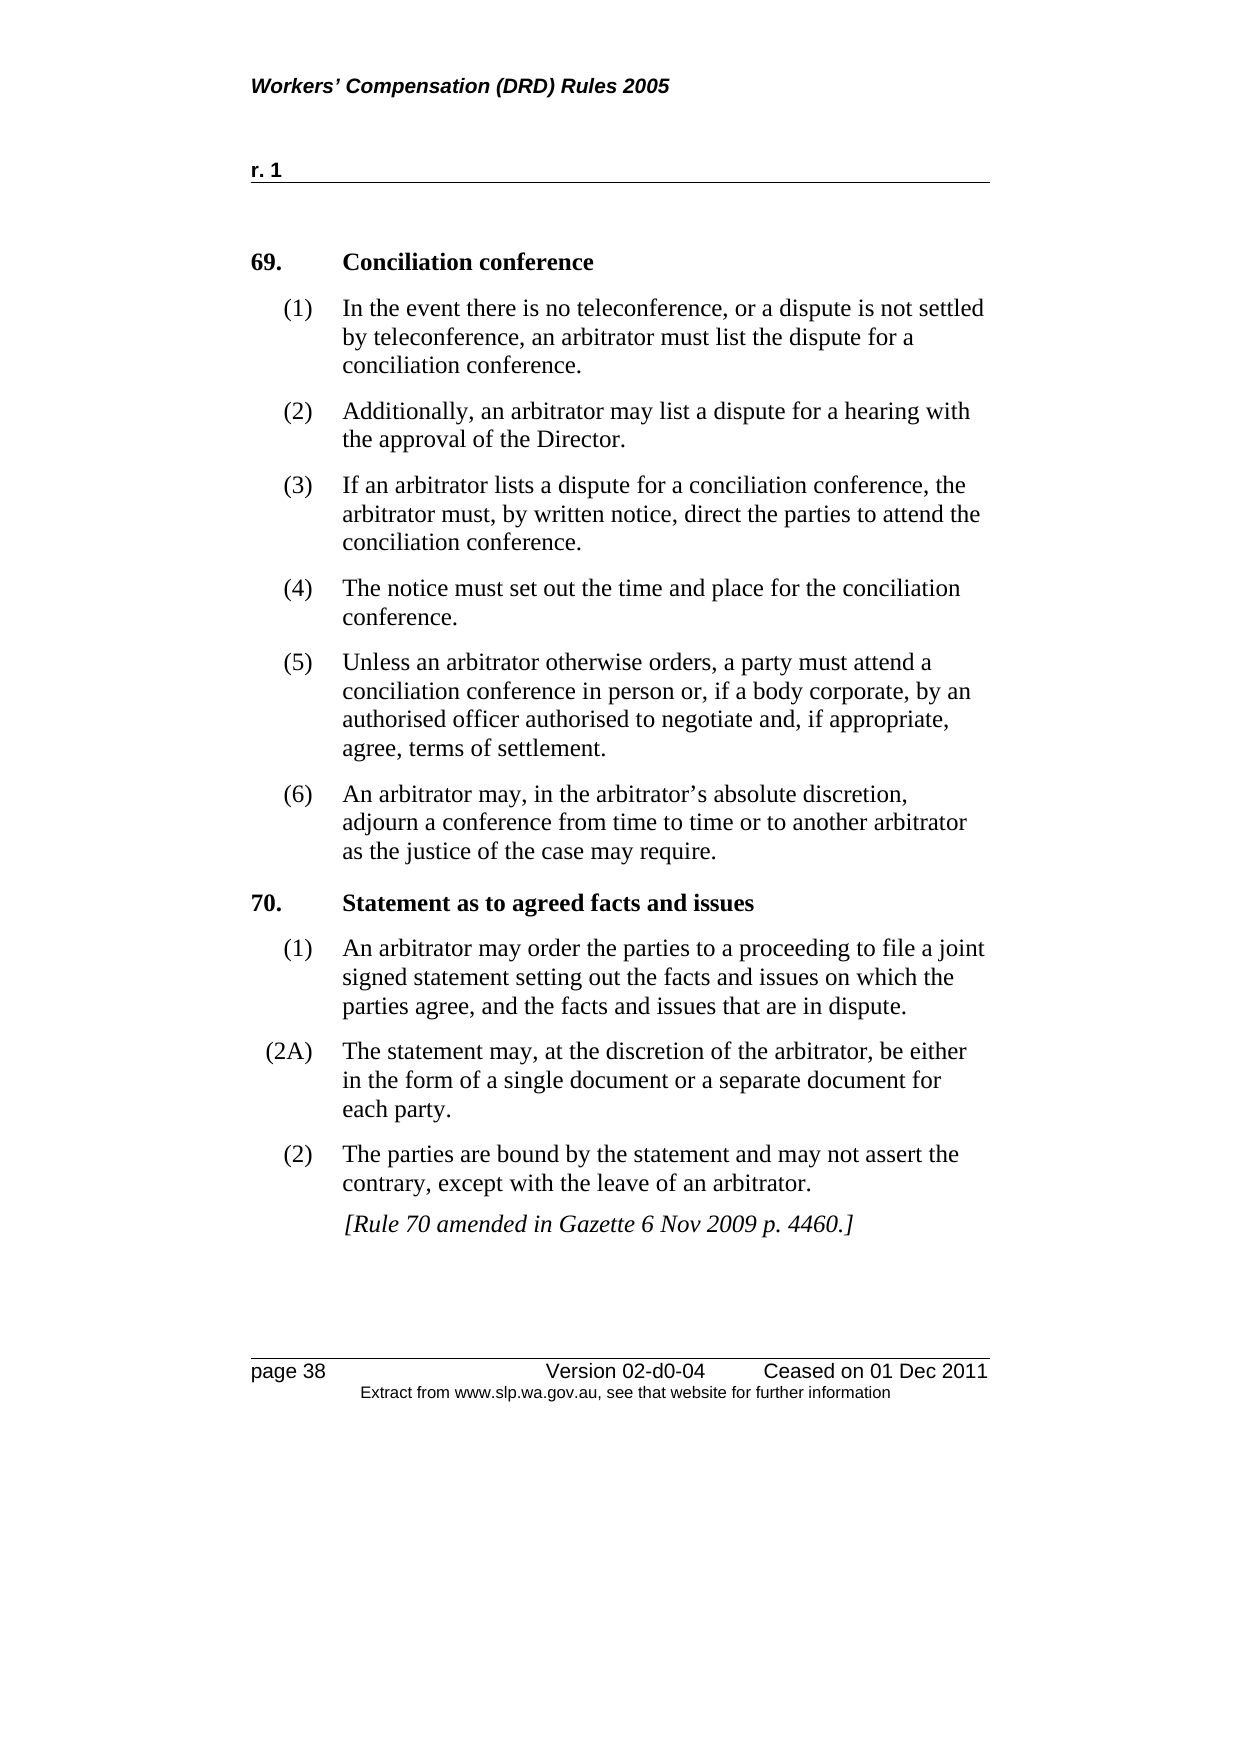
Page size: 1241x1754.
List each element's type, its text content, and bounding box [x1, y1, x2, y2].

text (1) An arbitrator may order the parties to a proceeding to file a joint signed statement setting out the facts and issues on which the parties agree, and the facts and issues that are in dispute. [251, 933, 990, 1019]
text (4) The notice must set out the time and place for the conciliation conference. [251, 573, 990, 630]
subtitle 70. Statement as to agreed facts and issues [251, 888, 990, 917]
text (2) Additionally, an arbitrator may list a dispute for a hearing with the approval of the Director. [251, 396, 990, 453]
text (1) In the event there is no teleconference, or a dispute is not settled by teleconference, an arbitrator must list the dispute for a conciliation conference. [251, 293, 990, 379]
text (2) The parties are bound by the statement and may not assert the contrary, except with the leave of an arbitrator. [251, 1139, 990, 1197]
text (2A) The statement may, at the discretion of the arbitrator, be either in the form of a single document or a separate document for each party. [251, 1036, 990, 1122]
text (6) An arbitrator may, in the arbitrator’s absolute discretion, adjourn a conference from time to time or to another arbitrator as the justice of the case may require. [251, 779, 990, 865]
subtitle 69. Conciliation conference [251, 247, 990, 276]
text [Rule 70 amended in Gazette 6 Nov 2009 p. 4460.] [251, 1209, 990, 1238]
text (5) Unless an arbitrator otherwise orders, a party must attend a conciliation conference in person or, if a body corporate, by an authorised officer authorised to negotiate and, if appropriate, agree, terms of settlement. [251, 647, 990, 762]
text (3) If an arbitrator lists a dispute for a conciliation conference, the arbitrator must, by written notice, direct the parties to attend the conciliation conference. [251, 470, 990, 556]
